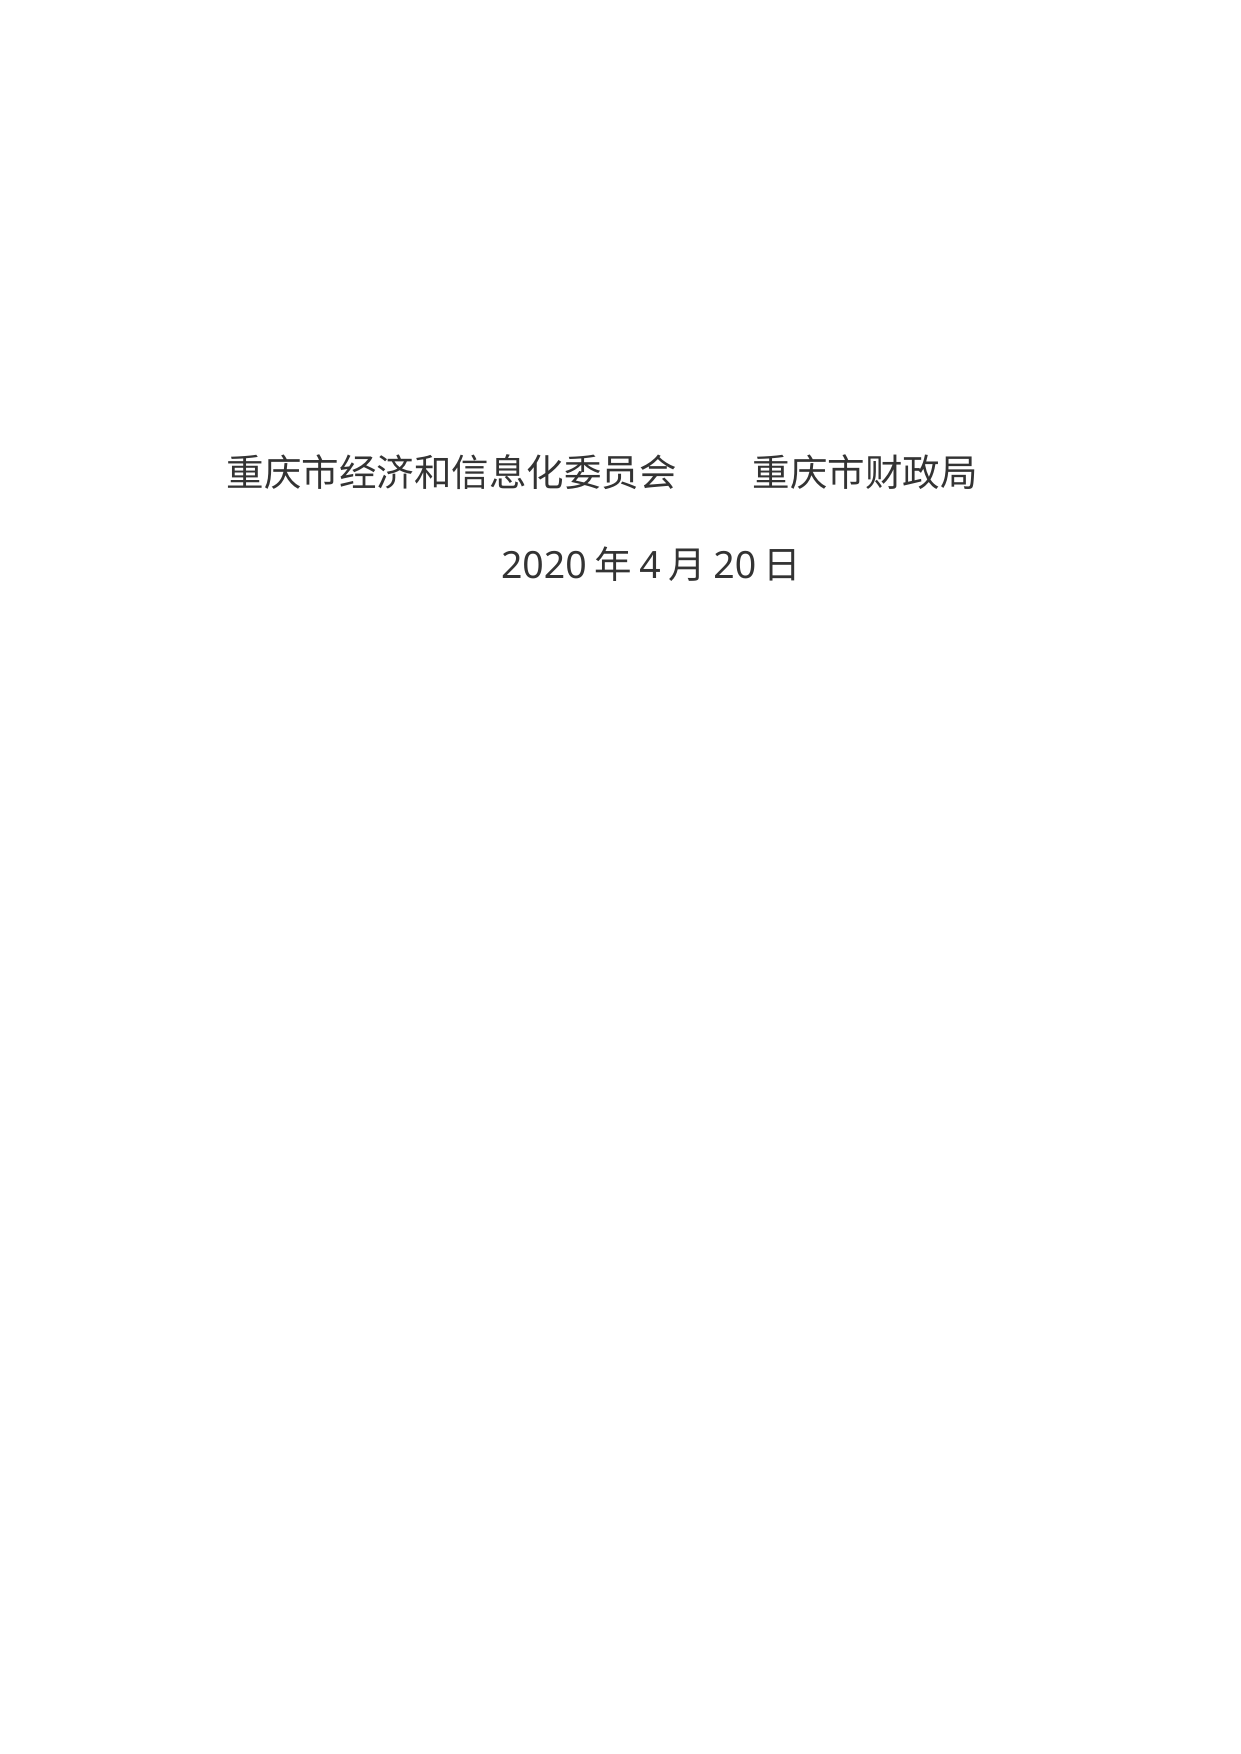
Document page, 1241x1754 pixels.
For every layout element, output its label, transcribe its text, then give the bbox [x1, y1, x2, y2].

text 2020年4月20日 [187, 529, 1053, 594]
text 重庆市经济和信息化委员会 重庆市财政局 [187, 438, 1053, 503]
